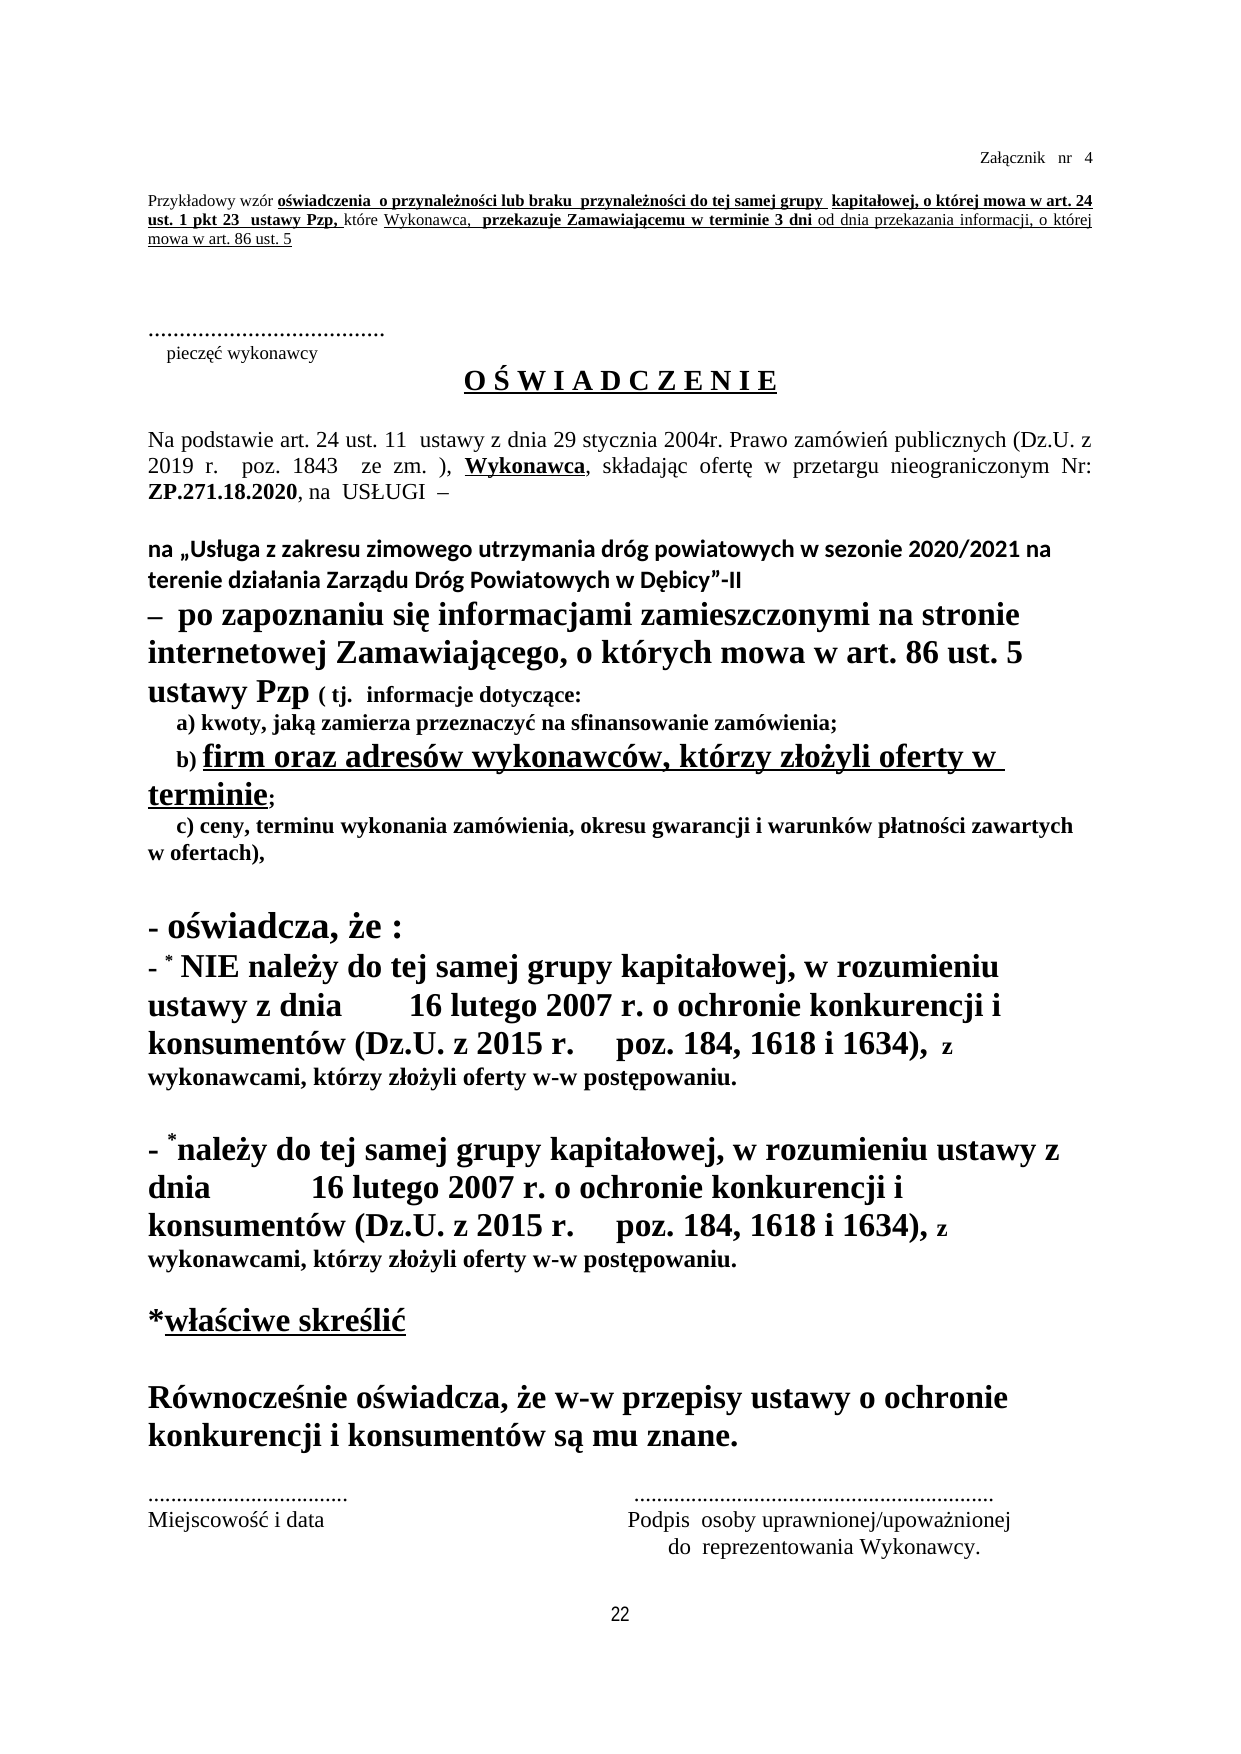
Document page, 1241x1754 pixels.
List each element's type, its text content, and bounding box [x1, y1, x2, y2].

text Przykładowy wzór oświadczenia o przynależności lub braku przynależności do tej samej grupy kapitałowej, o której mowa w art. 24 ust. 1 pkt 23 ustawy Pzp, które Wykonawca, przekazuje Zamawiającemu w terminie 3 dni od dnia przekazania informacji, o której mowa w art. 86 ust. 5 [148, 191, 1093, 248]
text pieczęć wykonawcy [148, 342, 1093, 363]
text c) ceny, terminu wykonania zamówienia, okresu gwarancji i warunków płatności zawartych w ofertach), [148, 812, 1093, 865]
text Miejscowość i data Podpis osoby uprawnionej/upoważnionej [148, 1507, 1093, 1533]
text Na podstawie art. 24 ust. 11 ustawy z dnia 29 stycznia 2004r. Prawo zamówień publicznych (Dz.U. z 2019 r. poz. 1843 ze zm. ), Wykonawca, składając ofertę w przetargu nieograniczonym Nr: ZP.271.18.2020, na USŁUGI – [148, 426, 1093, 505]
text na „Usługa z zakresu zimowego utrzymania dróg powiatowych w sezonie 2020/2021 na terenie działania Zarządu Dróg Powiatowych w Dębicy”-II [148, 533, 1093, 594]
text ................................... ............................................................... [148, 1480, 1093, 1507]
text - *należy do tej samej grupy kapitałowej, w rozumieniu ustawy z dnia 16 lutego 2007 r. o ochronie konkurencji i konsumentów (Dz.U. z 2015 r. poz. 184, 1618 i 1634), z wykonawcami, którzy złożyli oferty w-w postępowaniu. [148, 1129, 1093, 1272]
text Załącznik nr 4 [148, 148, 1093, 167]
text ...................................... [148, 313, 1093, 342]
text a) kwoty, jaką zamierza przeznaczyć na sfinansowanie zamówienia; [148, 709, 1093, 736]
text b) firm oraz adresów wykonawców, którzy złożyli oferty w terminie; [148, 736, 1093, 812]
text *właściwe skreślić [148, 1301, 1093, 1339]
text do reprezentowania Wykonawcy. [148, 1533, 1093, 1559]
text O Ś W I A D C Z E N I E [148, 363, 1093, 397]
text - oświadcza, że : [148, 903, 1093, 947]
text Równocześnie oświadcza, że w-w przepisy ustawy o ochronie konkurencji i konsumentów są mu znane. [148, 1377, 1093, 1454]
text – po zapoznaniu się informacjami zamieszczonymi na stronie internetowej Zamawiającego, o których mowa w art. 86 ust. 5 ustawy Pzp ( tj. informacje dotyczące: [148, 594, 1093, 709]
text - * NIE należy do tej samej grupy kapitałowej, w rozumieniu ustawy z dnia 16 lutego 2007 r. o ochronie konkurencji i konsumentów (Dz.U. z 2015 r. poz. 184, 1618 i 1634), z wykonawcami, którzy złożyli oferty w-w postępowaniu. [148, 947, 1093, 1090]
